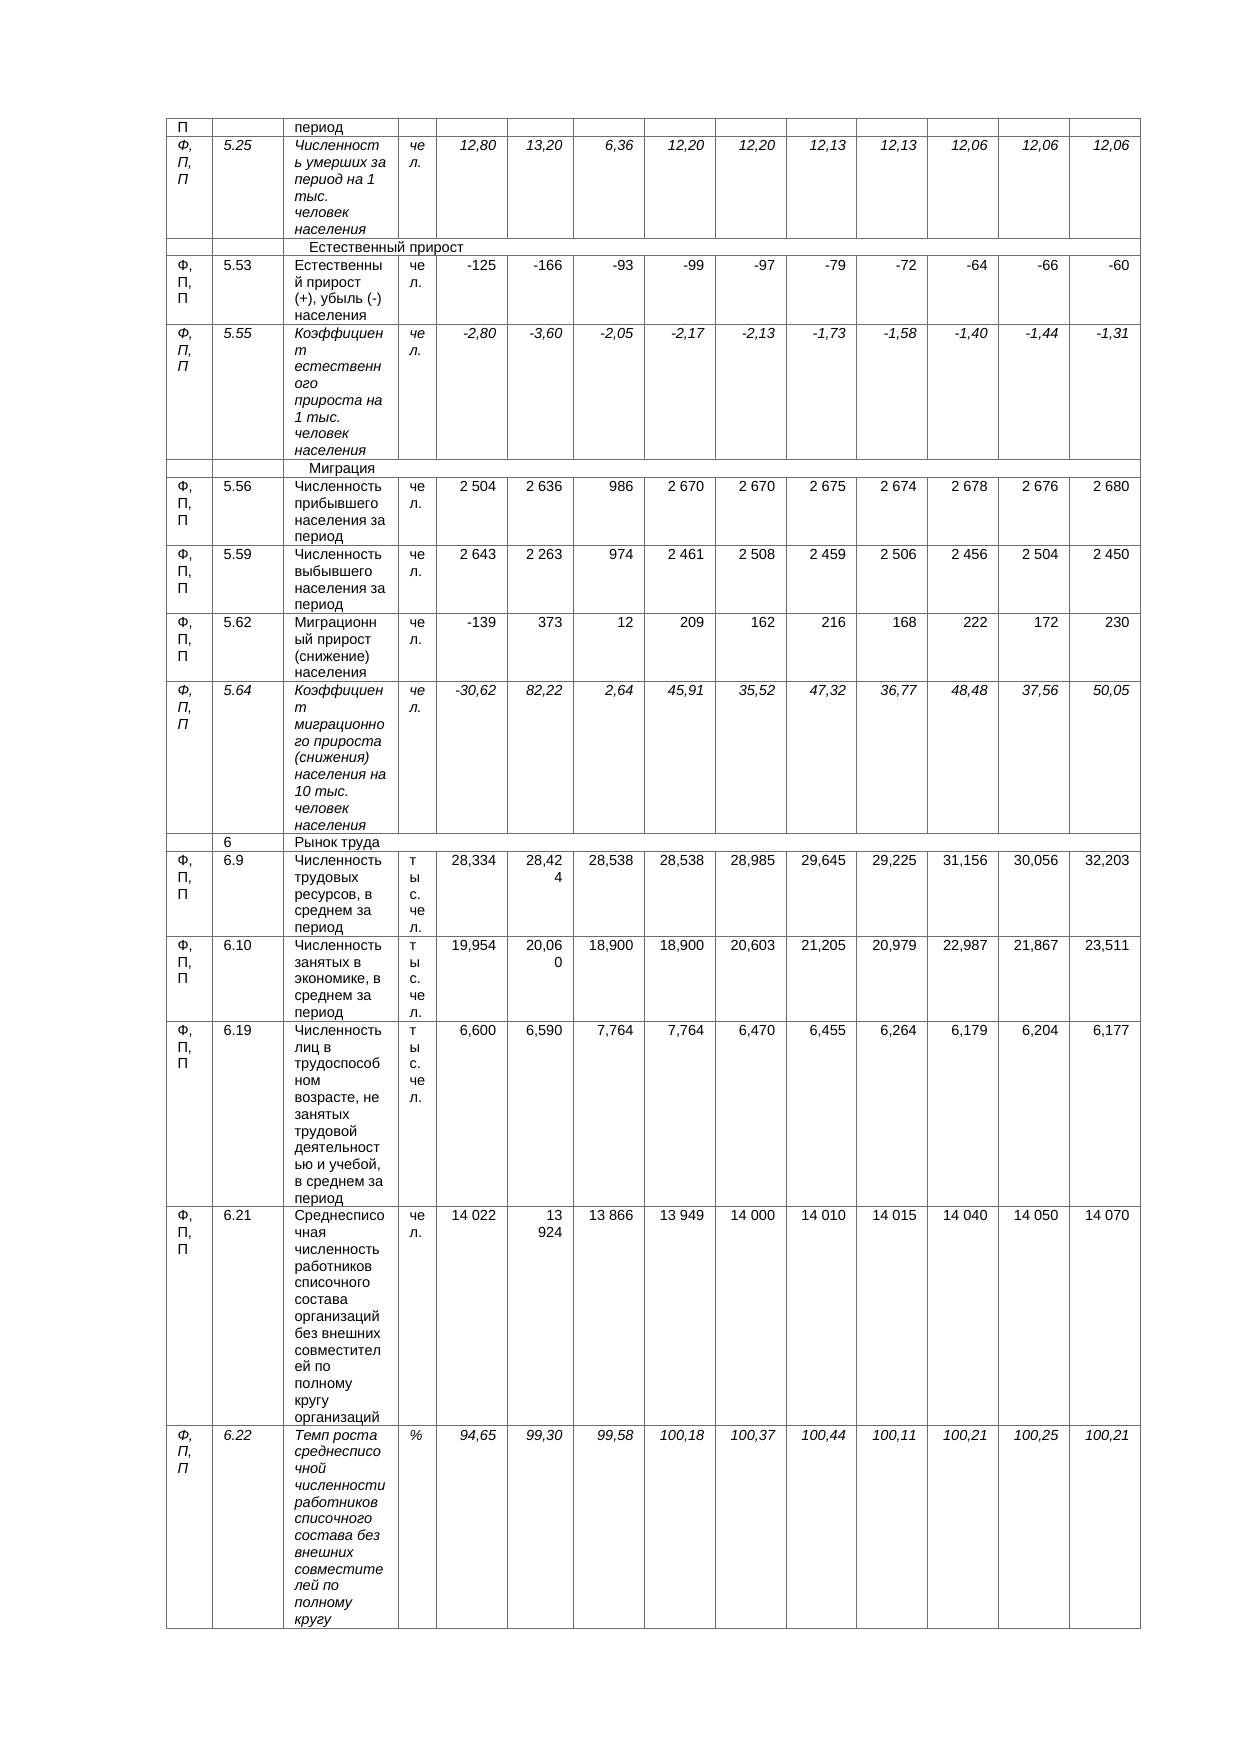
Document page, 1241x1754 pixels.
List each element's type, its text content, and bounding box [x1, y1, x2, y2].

table_cell 222 [928, 614, 998, 681]
table_cell -93 [574, 256, 644, 323]
table_cell [167, 460, 212, 477]
table_cell 2 674 [857, 478, 927, 545]
table_cell 13,20 [508, 137, 573, 238]
table_cell 5.25 [213, 137, 283, 238]
table_cell 35,52 [716, 682, 786, 833]
table_cell % [399, 1426, 436, 1627]
table_cell 18,900 [574, 937, 644, 1021]
table_cell чел. [399, 325, 436, 459]
table_cell 21,867 [999, 937, 1069, 1021]
table_cell 37,56 [999, 682, 1069, 833]
table_cell -2,05 [574, 325, 644, 459]
table_cell Ф,П,П [167, 852, 212, 936]
table_cell 6,590 [508, 1022, 573, 1206]
table_cell Численность прибывшего населения за период [284, 478, 398, 545]
table_cell Ф,П,П [167, 1426, 212, 1627]
table_cell 6 [213, 834, 283, 851]
table_cell 2 456 [928, 546, 998, 613]
table_cell Коэффициент естественного прироста на 1 тыс. человек населения [284, 325, 398, 459]
table_cell 172 [999, 614, 1069, 681]
table_cell 20,979 [857, 937, 927, 1021]
table_cell чел. [399, 478, 436, 545]
table_cell 2 675 [787, 478, 856, 545]
table_cell Ф,П,П [167, 119, 212, 136]
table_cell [284, 1426, 398, 1627]
table_cell 5.64 [213, 682, 283, 833]
table_cell 5.53 [213, 256, 283, 323]
table_cell 14 022 [437, 1207, 507, 1425]
table_cell 6,470 [716, 1022, 786, 1206]
table_cell 100,18 [645, 1426, 715, 1627]
table_cell Численность выбывшего населения за период [284, 546, 398, 613]
table_cell 19,954 [437, 937, 507, 1021]
table_cell 974 [574, 546, 644, 613]
table_cell Численность лиц в трудоспособном возрасте, не занятых трудовой деятельностью и учебой, в среднем за период [284, 1022, 398, 1206]
table_cell 12,80 [437, 137, 507, 238]
table_cell 36,77 [857, 682, 927, 833]
table_cell чел. [399, 119, 436, 136]
table_cell Ф,П,П [167, 546, 212, 613]
table_cell 6,204 [999, 1022, 1069, 1206]
table_cell 230 [1070, 614, 1140, 681]
table_cell 12,20 [645, 137, 715, 238]
table_cell 5.55 [213, 325, 283, 459]
table_cell 6.22 [213, 1426, 283, 1627]
table_cell 580 [787, 119, 856, 136]
table_cell -99 [645, 256, 715, 323]
table_cell Численность занятых в экономике, в среднем за период [284, 937, 398, 1021]
table_cell -3,60 [508, 325, 573, 459]
table_cell 14 070 [1070, 1207, 1140, 1425]
table_cell 12,13 [787, 137, 856, 238]
table_cell 581 [437, 119, 507, 136]
table_cell Ф,П,П [167, 137, 212, 238]
table_cell 373 [508, 614, 573, 681]
table_cell 2 504 [437, 478, 507, 545]
table_cell 28,424 [508, 852, 573, 936]
table_cell 14 040 [928, 1207, 998, 1425]
table_cell 20,060 [508, 937, 573, 1021]
table_cell 14 015 [857, 1207, 927, 1425]
table_cell [213, 239, 283, 255]
table_cell -1,40 [928, 325, 998, 459]
table_cell 2,64 [574, 682, 644, 833]
table_cell 29,645 [787, 852, 856, 936]
table_cell 13 924 [508, 1207, 573, 1425]
table_cell 30,056 [999, 852, 1069, 936]
table_cell -64 [928, 256, 998, 323]
table_cell 2 680 [1070, 478, 1140, 545]
table_cell 2 450 [1070, 546, 1140, 613]
table_cell 100,44 [787, 1426, 856, 1627]
table_cell 12,06 [1070, 137, 1140, 238]
table_cell Среднесписочная численность работников списочного состава организаций без внешних совместителей по полному кругу организаций [284, 1207, 398, 1425]
table_cell 209 [645, 614, 715, 681]
table_cell Ф,П,П [167, 1022, 212, 1206]
table_cell 6,264 [857, 1022, 927, 1206]
table_cell 12,13 [857, 137, 927, 238]
table_cell 216 [787, 614, 856, 681]
table_cell 7,764 [574, 1022, 644, 1206]
table_cell 2 670 [645, 478, 715, 545]
table_cell 100,21 [928, 1426, 998, 1627]
table_cell 12 [574, 614, 644, 681]
table_cell 552 [999, 119, 1069, 136]
table_cell [167, 239, 212, 255]
table_cell 6,36 [574, 137, 644, 238]
table_cell 28,538 [574, 852, 644, 936]
table_cell 18,900 [645, 937, 715, 1021]
table_cell 5.23 [213, 119, 283, 136]
table_cell 20,603 [716, 937, 786, 1021]
table_cell -1,31 [1070, 325, 1140, 459]
table_cell чел. [399, 614, 436, 681]
table_cell Рынок труда [284, 834, 1140, 851]
table_cell -1,44 [999, 325, 1069, 459]
table_cell 48,48 [928, 682, 998, 833]
table_cell [167, 834, 212, 851]
table_cell 554 [857, 119, 927, 136]
table_cell 6.10 [213, 937, 283, 1021]
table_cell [284, 119, 398, 136]
table_cell 14 010 [787, 1207, 856, 1425]
table_cell 12,06 [928, 137, 998, 238]
table_cell 2 461 [645, 546, 715, 613]
table_cell 100,25 [999, 1426, 1069, 1627]
table_cell 289 [574, 119, 644, 136]
table_cell 575 [716, 119, 786, 136]
table_cell -125 [437, 256, 507, 323]
table_cell 2 636 [508, 478, 573, 545]
table_cell тыс. чел. [399, 937, 436, 1021]
table_cell 100,11 [857, 1426, 927, 1627]
table_cell 29,225 [857, 852, 927, 936]
table_cell 50,05 [1070, 682, 1140, 833]
table_cell 2 506 [857, 546, 927, 613]
table_cell Ф,П,П [167, 682, 212, 833]
table_cell 601 [508, 119, 573, 136]
table_cell 100,37 [716, 1426, 786, 1627]
table_cell 14 050 [999, 1207, 1069, 1425]
table_cell Ф,П,П [167, 325, 212, 459]
table_cell 6.21 [213, 1207, 283, 1425]
table_cell 162 [716, 614, 786, 681]
table_cell 12,20 [716, 137, 786, 238]
table_cell -2,17 [645, 325, 715, 459]
table_cell 2 643 [437, 546, 507, 613]
table_cell Миграция [284, 460, 1140, 477]
table_cell 23,511 [1070, 937, 1140, 1021]
table_cell 99,58 [574, 1426, 644, 1627]
table_cell чел. [399, 137, 436, 238]
table_cell [213, 460, 283, 477]
table_cell 2 676 [999, 478, 1069, 545]
table_cell 2 678 [928, 478, 998, 545]
table_cell -139 [437, 614, 507, 681]
table_cell тыс. чел. [399, 852, 436, 936]
table_cell 7,764 [645, 1022, 715, 1206]
table_cell -30,62 [437, 682, 507, 833]
table_cell 12,06 [999, 137, 1069, 238]
table_cell 21,205 [787, 937, 856, 1021]
table_cell 6,179 [928, 1022, 998, 1206]
table_cell 5.62 [213, 614, 283, 681]
table_cell Ф,П,П [167, 478, 212, 545]
table_cell 31,156 [928, 852, 998, 936]
table_cell 986 [574, 478, 644, 545]
table_cell -2,13 [716, 325, 786, 459]
table_cell 6,455 [787, 1022, 856, 1206]
table_cell 590 [645, 119, 715, 136]
table_cell -1,73 [787, 325, 856, 459]
table_cell 6.9 [213, 852, 283, 936]
table_cell 6.19 [213, 1022, 283, 1206]
table_cell 14 000 [716, 1207, 786, 1425]
table_cell -2,80 [437, 325, 507, 459]
table_cell чел. [399, 1207, 436, 1425]
table_cell Численность трудовых ресурсов, в среднем за период [284, 852, 398, 936]
table_cell 13 866 [574, 1207, 644, 1425]
table_cell -72 [857, 256, 927, 323]
table_cell Миграционный прирост (снижение) населения [284, 614, 398, 681]
table_cell 5.56 [213, 478, 283, 545]
table_cell Естественный прирост [284, 239, 1140, 255]
table_cell -97 [716, 256, 786, 323]
table_cell 13 949 [645, 1207, 715, 1425]
table_cell 94,65 [437, 1426, 507, 1627]
table_cell -60 [1070, 256, 1140, 323]
table_cell 99,30 [508, 1426, 573, 1627]
table_cell Естественный прирост (+), убыль (-) населения [284, 256, 398, 323]
table_cell чел. [399, 256, 436, 323]
table_cell Ф,П,П [167, 1207, 212, 1425]
table_cell Ф,П,П [167, 614, 212, 681]
table_cell 100,21 [1070, 1426, 1140, 1627]
table_cell -166 [508, 256, 573, 323]
table_cell 47,32 [787, 682, 856, 833]
table_cell 6,177 [1070, 1022, 1140, 1206]
table_cell -79 [787, 256, 856, 323]
table_cell Ф,П,П [167, 937, 212, 1021]
table_cell 28,985 [716, 852, 786, 936]
table_cell чел. [399, 682, 436, 833]
table_cell 2 504 [999, 546, 1069, 613]
table_cell -66 [999, 256, 1069, 323]
table_cell 22,987 [928, 937, 998, 1021]
table_cell Ф,П,П [167, 256, 212, 323]
table_cell Численность умерших за период на 1 тыс. человек населения [284, 137, 398, 238]
table_cell 45,91 [645, 682, 715, 833]
table_cell 2 459 [787, 546, 856, 613]
table_cell 28,538 [645, 852, 715, 936]
table_cell Коэффициент миграционного прироста (снижения) населения на 10 тыс. человек населения [284, 682, 398, 833]
table_cell 2 263 [508, 546, 573, 613]
table_cell 6,600 [437, 1022, 507, 1206]
table_cell 572 [928, 119, 998, 136]
table_cell 168 [857, 614, 927, 681]
table_cell тыс. чел. [399, 1022, 436, 1206]
table_cell 28,334 [437, 852, 507, 936]
table_cell -1,58 [857, 325, 927, 459]
table_cell чел. [399, 546, 436, 613]
table_cell 32,203 [1070, 852, 1140, 936]
table_cell 5.59 [213, 546, 283, 613]
table_cell 570 [1070, 119, 1140, 136]
table_cell 2 508 [716, 546, 786, 613]
table_cell 2 670 [716, 478, 786, 545]
table_cell 82,22 [508, 682, 573, 833]
